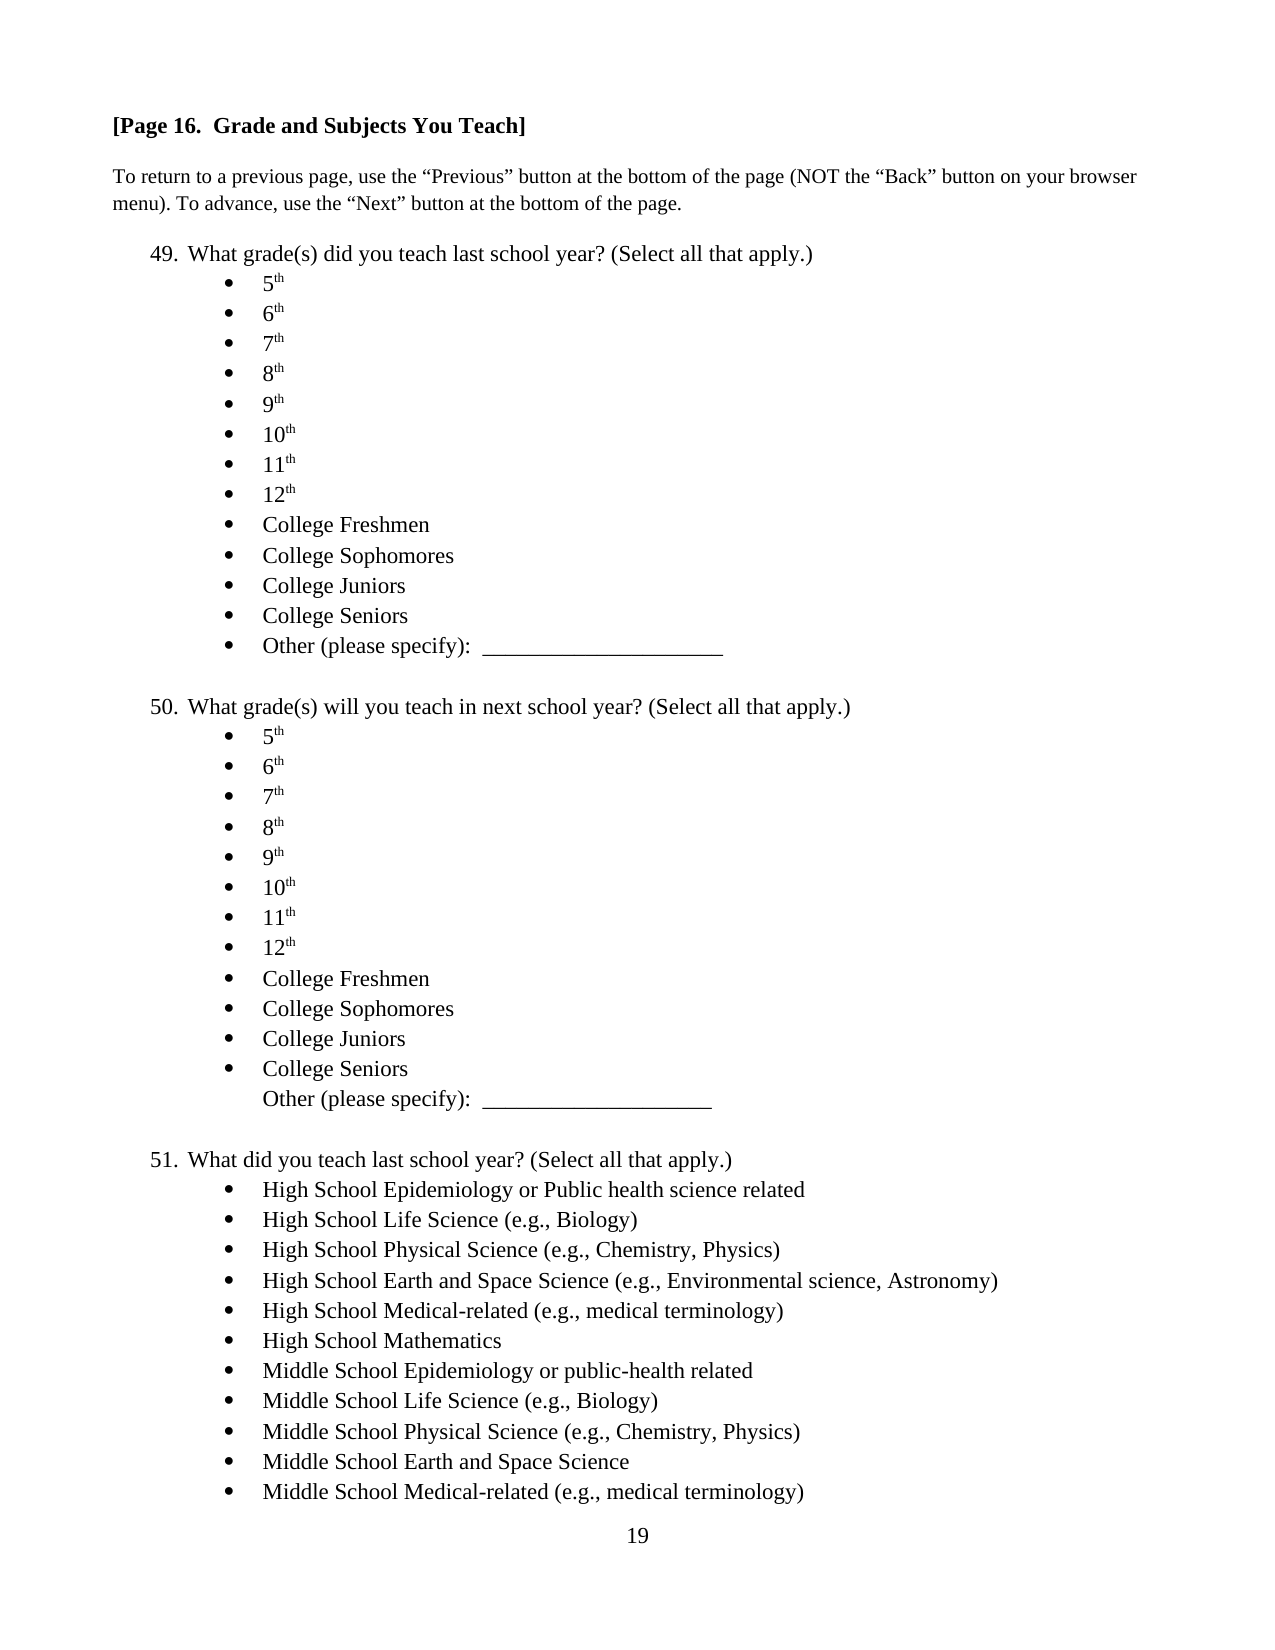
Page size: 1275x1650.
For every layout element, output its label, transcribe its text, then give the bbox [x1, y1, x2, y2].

list 6th [225, 300, 1162, 326]
list What did you teach last school year? (Select all that apply.) [150, 1146, 1162, 1172]
list Other (please specify): ____________________ [262, 1085, 1162, 1112]
list College Seniors [225, 1055, 1162, 1082]
list 11th [225, 451, 1162, 477]
list Middle School Earth and Space Science [225, 1448, 1162, 1474]
list High School Epidemiology or Public health science related [225, 1176, 1162, 1202]
list Middle School Epidemiology or public-health related [225, 1357, 1162, 1384]
list College Freshmen [225, 964, 1162, 991]
list College Sophomores [225, 542, 1162, 568]
list High School Mathematics [225, 1327, 1162, 1353]
list 8th [225, 360, 1162, 387]
list College Juniors [225, 572, 1162, 598]
list 7th [225, 330, 1162, 357]
list Other (please specify): _____________________ [225, 632, 1162, 659]
list 11th [225, 904, 1162, 931]
list High School Physical Science (e.g., Chemistry, Physics) [225, 1236, 1162, 1263]
list College Seniors [225, 602, 1162, 628]
list College Sophomores [225, 995, 1162, 1021]
text To return to a previous page, use the “Previous” button at the bottom of the page (NOT the “Back” button on your browser menu). To advance, use the “Next” button at the bottom of the page. [112, 163, 1162, 215]
text [Page 16. Grade and Subjects You Teach] [112, 112, 1162, 139]
list 12th [225, 481, 1162, 508]
list 7th [225, 783, 1162, 810]
list What grade(s) will you teach in next school year? (Select all that apply.) [150, 693, 1162, 719]
list 9th [225, 391, 1162, 417]
list Middle School Physical Science (e.g., Chemistry, Physics) [225, 1418, 1162, 1444]
list 10th [225, 421, 1162, 447]
list 8th [225, 813, 1162, 840]
list Middle School Medical-related (e.g., medical terminology) [225, 1478, 1162, 1504]
list 10th [225, 874, 1162, 900]
list 5th [225, 723, 1162, 749]
list High School Life Science (e.g., Biology) [225, 1206, 1162, 1233]
list 6th [225, 753, 1162, 779]
list What grade(s) did you teach last school year? (Select all that apply.) [150, 239, 1162, 266]
list High School Earth and Space Science (e.g., Environmental science, Astronomy) [225, 1267, 1162, 1293]
list 5th [225, 270, 1162, 296]
list 12th [225, 934, 1162, 961]
list Middle School Life Science (e.g., Biology) [225, 1387, 1162, 1414]
list High School Medical-related (e.g., medical terminology) [225, 1297, 1162, 1323]
list College Freshmen [225, 511, 1162, 538]
list College Juniors [225, 1025, 1162, 1051]
list 9th [225, 844, 1162, 870]
